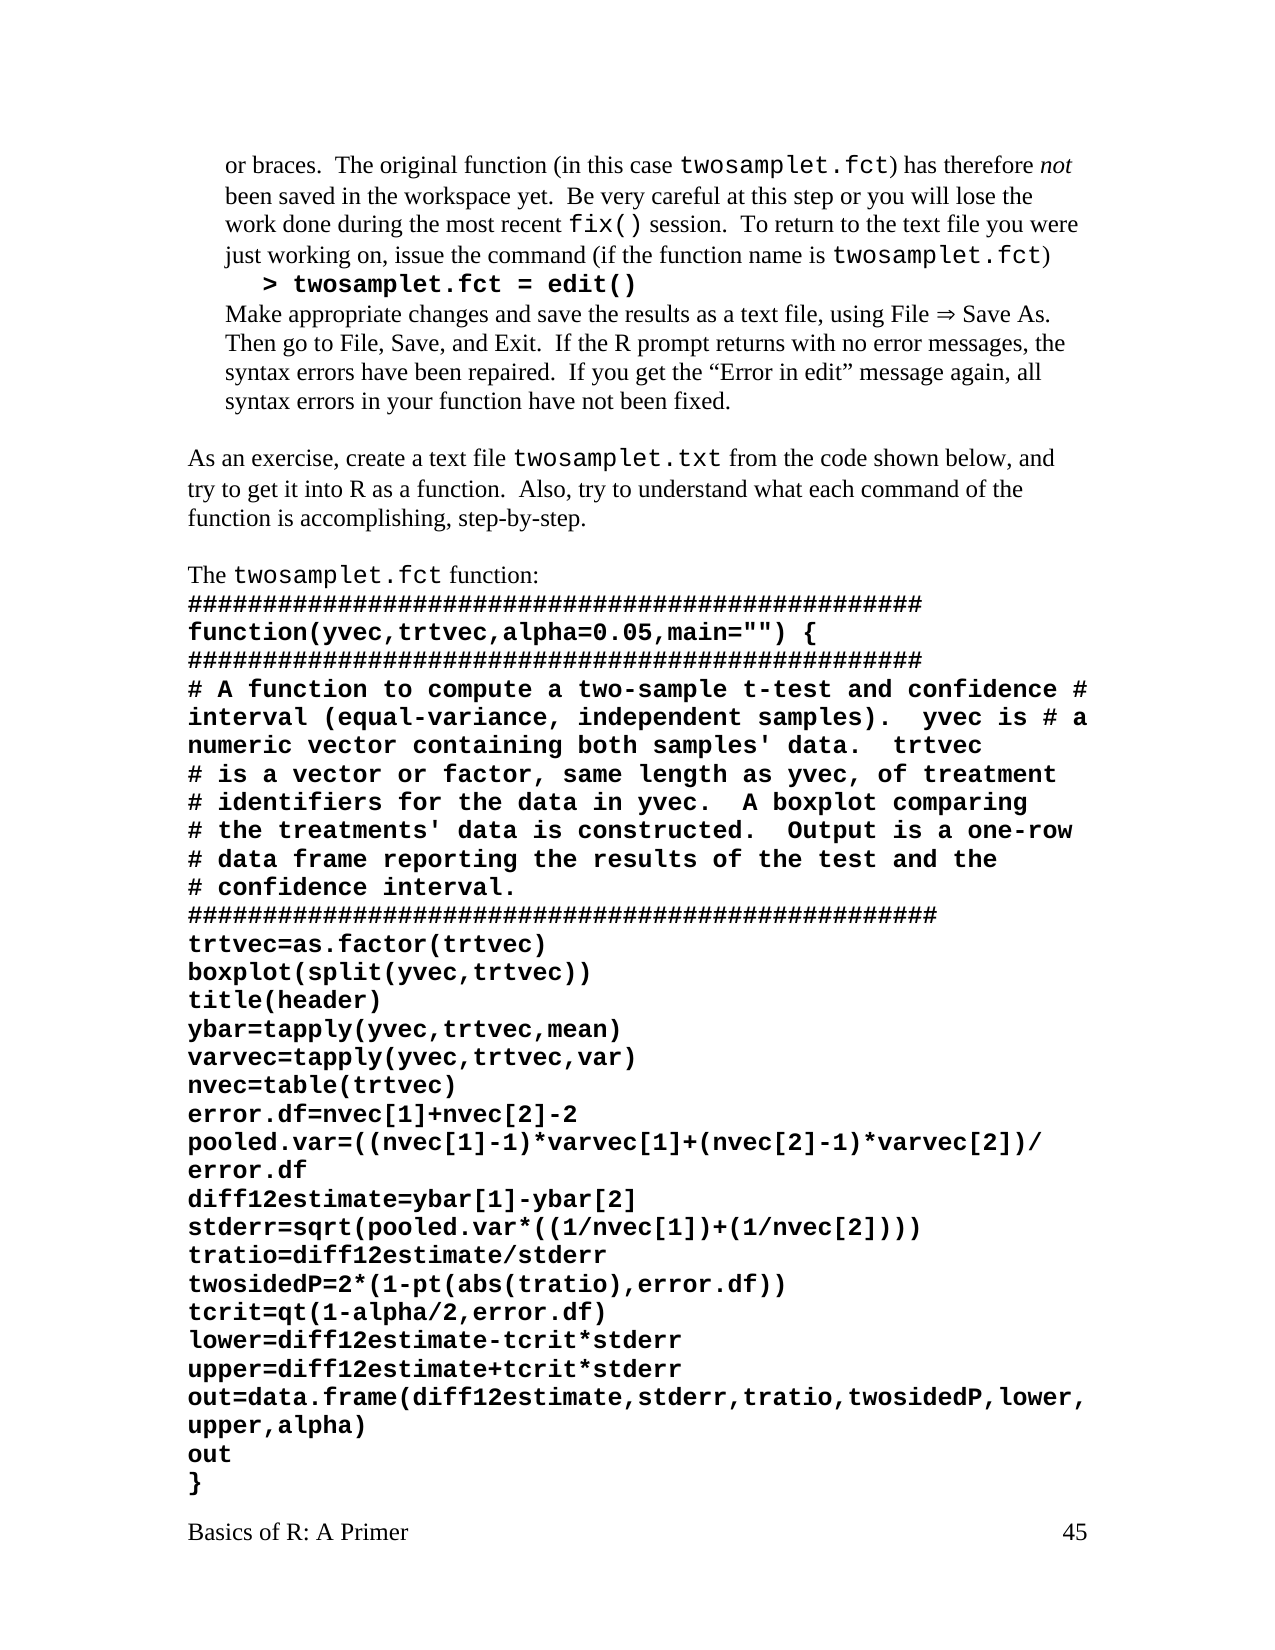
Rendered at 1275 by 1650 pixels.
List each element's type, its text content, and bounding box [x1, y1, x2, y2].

text trtvec=as.factor(trtvec) [187, 931, 1087, 959]
text As an exercise, create a text file twosamplet.txt from the code shown below, and try to get it into R as a function. Also, try to understand what each command of the function is accomplishing, step-by-step. [187, 443, 1087, 532]
text # is a vector or factor, same length as yvec, of treatment [187, 761, 1087, 789]
text diff12estimate=ybar[1]-ybar[2] [187, 1186, 1087, 1214]
text # confidence interval. [187, 874, 1087, 903]
text function(yvec,trtvec,alpha=0.05,main="") { [187, 619, 1087, 648]
text > twosamplet.fct = edit() [187, 271, 1087, 299]
text twosidedP=2*(1-pt(abs(tratio),error.df)) [187, 1271, 1087, 1299]
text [187, 1469, 1087, 1498]
text tratio=diff12estimate/stderr [187, 1243, 1087, 1271]
text pooled.var=((nvec[1]-1)*varvec[1]+(nvec[2]-1)*varvec[2])/error.df [187, 1129, 1087, 1186]
text out [187, 1441, 1087, 1469]
text varvec=tapply(yvec,trtvec,var) [187, 1044, 1087, 1073]
text stderr=sqrt(pooled.var*((1/nvec[1])+(1/nvec[2]))) [187, 1214, 1087, 1243]
text The twosamplet.fct function: [187, 560, 1087, 591]
text # data frame reporting the results of the test and the [187, 846, 1087, 874]
text # A function to compute a two-sample t-test and confidence # interval (equal-variance, independent samples). yvec is # a numeric vector containing both samples' data. trtvec [187, 676, 1087, 761]
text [225, 150, 1087, 271]
text lower=diff12estimate-tcrit*stderr [187, 1328, 1087, 1356]
text title(header) [187, 988, 1087, 1016]
text # identifiers for the data in yvec. A boxplot comparing [187, 789, 1087, 818]
text # the treatments' data is constructed. Output is a one-row [187, 818, 1087, 846]
text out=data.frame(diff12estimate,stderr,tratio,twosidedP,lower,upper,alpha) [187, 1384, 1087, 1441]
text ybar=tapply(yvec,trtvec,mean) [187, 1016, 1087, 1044]
text boxplot(split(yvec,trtvec)) [187, 959, 1087, 988]
text upper=diff12estimate+tcrit*stderr [187, 1356, 1087, 1384]
text Make appropriate changes and save the results as a text file, using File Save As. Then go to File, Save, and Exit. If the R prompt returns with no error messages, the syntax errors have been repaired. If you get the “Error in edit” message again, all syntax errors in your function have not been fixed. [225, 299, 1087, 414]
text ################################################# [187, 648, 1087, 676]
text nvec=table(trtvec) [187, 1073, 1087, 1101]
text ################################################# [187, 591, 1087, 619]
text error.df=nvec[1]+nvec[2]-2 [187, 1101, 1087, 1129]
text ################################################## [187, 903, 1087, 931]
text tcrit=qt(1-alpha/2,error.df) [187, 1299, 1087, 1328]
